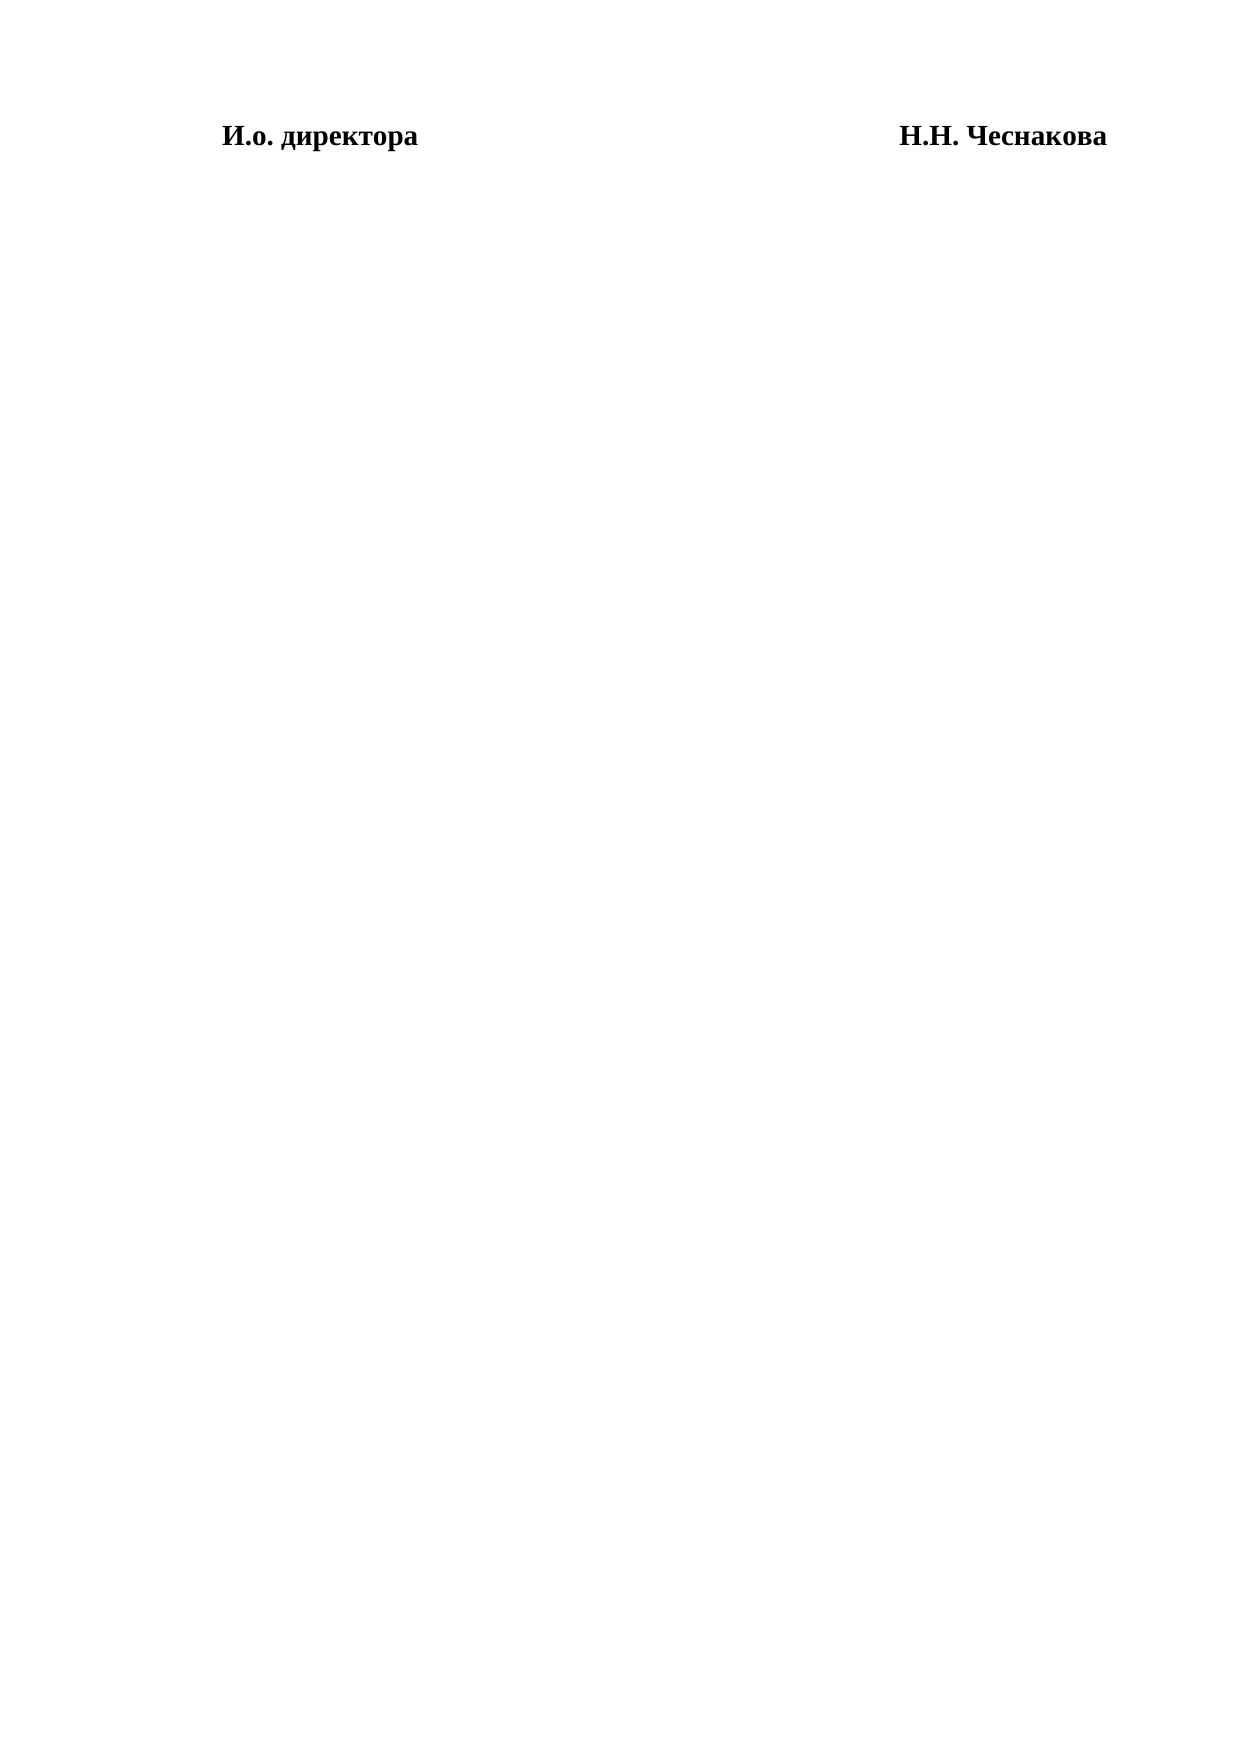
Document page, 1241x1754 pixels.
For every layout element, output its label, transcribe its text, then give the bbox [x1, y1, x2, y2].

text И.о. директора Н.Н. Чеснакова [177, 118, 1152, 152]
